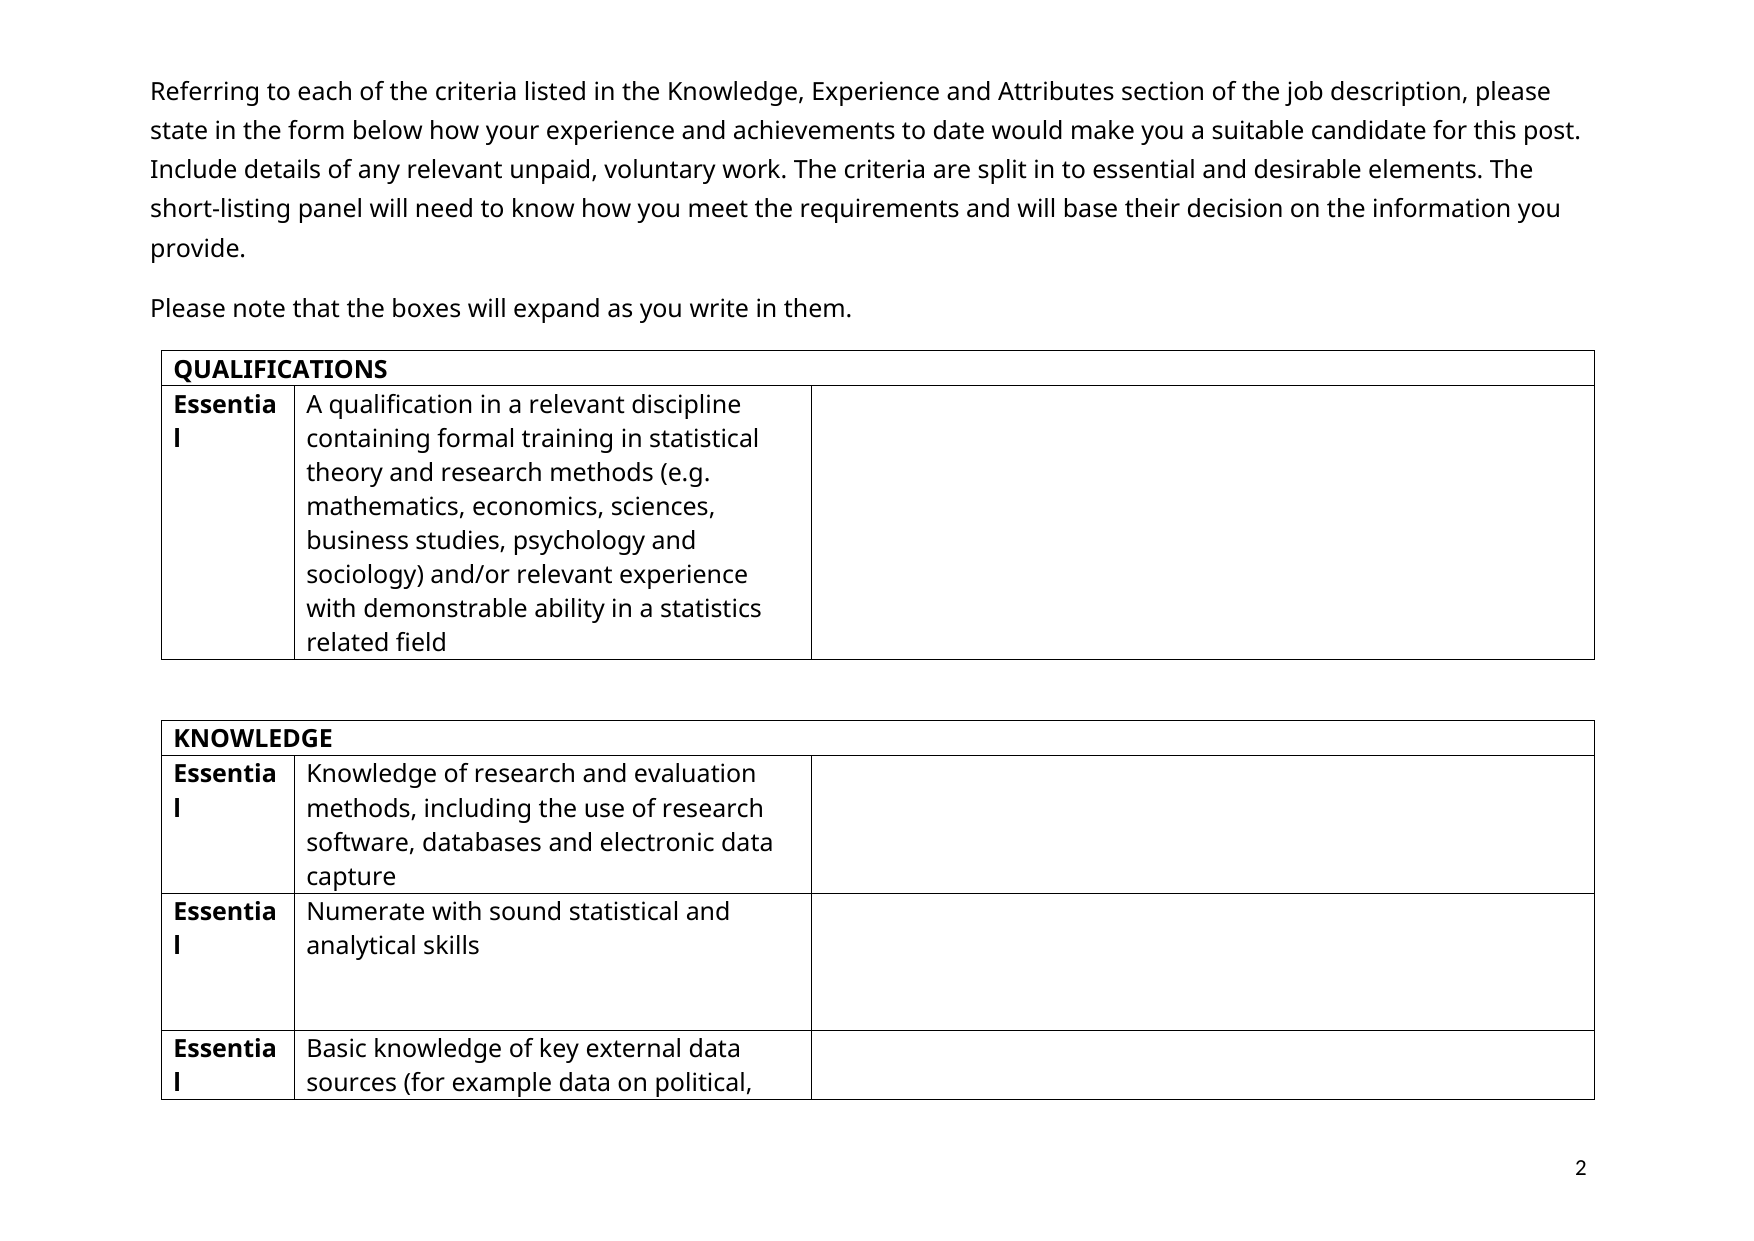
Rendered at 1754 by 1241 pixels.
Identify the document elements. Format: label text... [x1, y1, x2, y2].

table_header QUALIFICATIONS [162, 351, 1594, 385]
table_cell Essential [162, 1031, 294, 1099]
table_cell A qualification in a relevant discipline containing formal training in statistical theory and research methods (e.g. mathematics, economics, sciences, business studies, psychology and sociology) and/or relevant experience with demonstrable ability in a statistics related field [295, 386, 811, 659]
table_cell [812, 894, 1594, 1030]
table_cell Essential [162, 386, 294, 659]
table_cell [295, 1031, 811, 1099]
table_cell Numerate with sound statistical and analytical skills [295, 894, 811, 1030]
text Referring to each of the criteria listed in the Knowledge, Experience and Attributes section of the job description, please state in the form below how your experience and achievements to date would make you a suitable candidate for this post. Include details of any relevant unpaid, voluntary work. The criteria are split in to essential and desirable elements. The short-listing panel will need to know how you meet the requirements and will base their decision on the information you provide. [150, 74, 1604, 264]
text Please note that the boxes will expand as you write in them. [150, 290, 1604, 324]
table_header KNOWLEDGE [162, 721, 1594, 755]
table_cell [812, 386, 1594, 659]
table_cell Essential [162, 756, 294, 892]
table_cell Essential [162, 894, 294, 1030]
table_cell [812, 756, 1594, 892]
table_cell [812, 1031, 1594, 1099]
table_cell Knowledge of research and evaluation methods, including the use of research software, databases and electronic data capture [295, 756, 811, 892]
